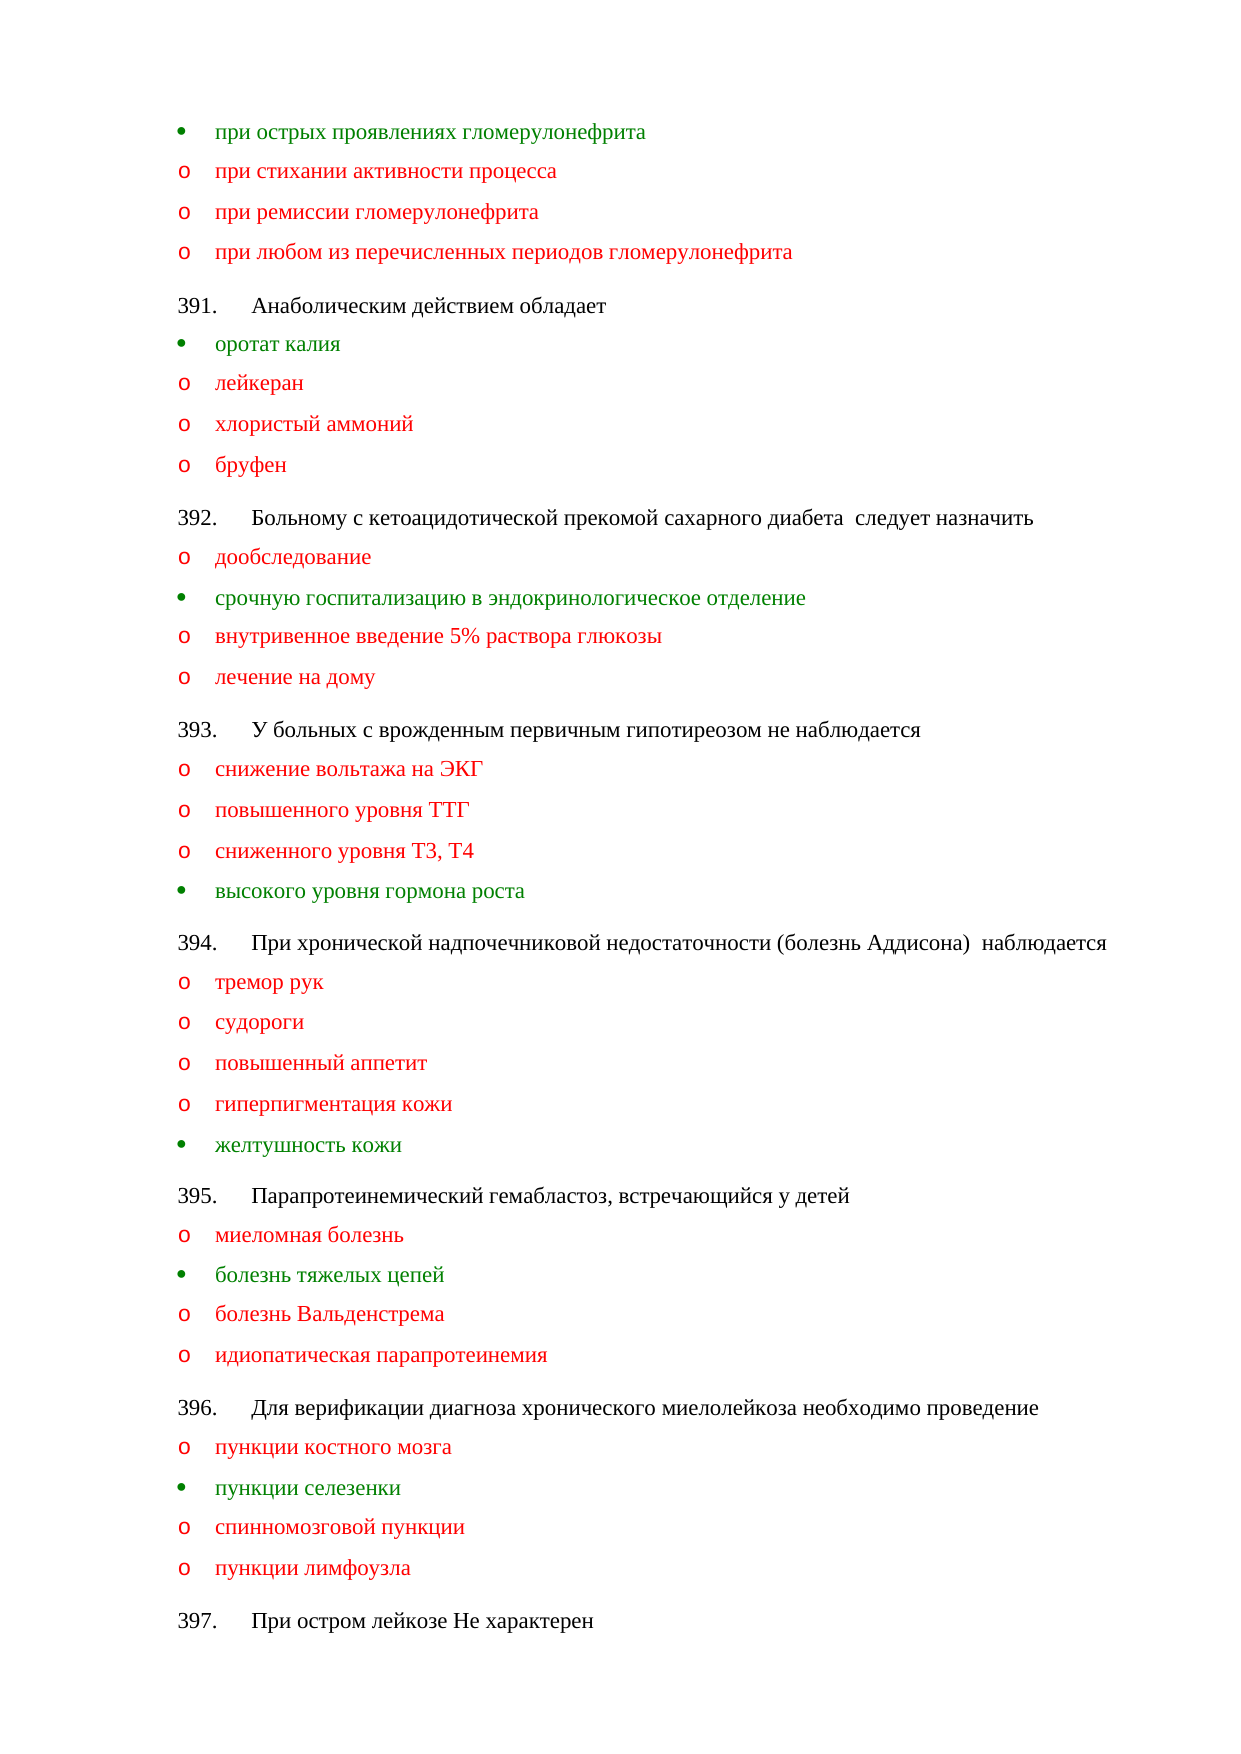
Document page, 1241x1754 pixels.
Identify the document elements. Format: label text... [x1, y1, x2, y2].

list болезнь тяжелых цепей [177, 1262, 1152, 1288]
list высокого уровня гормона роста [177, 877, 1152, 904]
list снижение вольтажа на ЭКГ [177, 755, 1152, 783]
list миеломная болезнь [177, 1221, 1152, 1249]
list пункции селезенки [177, 1474, 1152, 1500]
list пункции костного мозга [177, 1433, 1152, 1461]
list гиперпигментация кожи [177, 1090, 1152, 1118]
list хлористый аммоний [177, 410, 1152, 438]
list повышенного уровня ТТГ [177, 796, 1152, 824]
list Больному с кетоацидотической прекомой сахарного диабета следует назначить [177, 504, 1152, 530]
list внутривенное введение 5% раствора глюкозы [177, 622, 1152, 651]
list спинномозговой пункции [177, 1513, 1152, 1541]
list болезнь Вальденстрема [177, 1300, 1152, 1329]
list при острых проявлениях гломерулонефрита [177, 118, 1152, 144]
list лечение на дому [177, 663, 1152, 691]
list судороги [177, 1008, 1152, 1037]
list повышенный аппетит [177, 1049, 1152, 1077]
list при любом из перечисленных периодов гломерулонефрита [177, 238, 1152, 267]
list срочную госпитализацию в эндокринологическое отделение [177, 584, 1152, 610]
list лейкеран [177, 369, 1152, 398]
list пункции лимфоузла [177, 1553, 1152, 1582]
list У больных с врожденным первичным гипотиреозом не наблюдается [177, 716, 1152, 743]
list при ремиссии гломерулонефрита [177, 198, 1152, 226]
list при стихании активности процесса [177, 157, 1152, 185]
list Для верификации диагноза хронического миелолейкоза необходимо проведение [177, 1394, 1152, 1421]
list При хронической надпочечниковой недостаточности (болезнь Аддисона) наблюдается [177, 929, 1152, 955]
list Анаболическим действием обладает [177, 292, 1152, 318]
list дообследование [177, 543, 1152, 571]
list бруфен [177, 451, 1152, 479]
list Парапротеинемический гемабластоз, встречающийся у детей [177, 1182, 1152, 1208]
list сниженного уровня Т3, Т4 [177, 837, 1152, 865]
list желтушность кожи [177, 1131, 1152, 1157]
list идиопатическая парапротеинемия [177, 1341, 1152, 1369]
list При остром лейкозе Не характерен [177, 1607, 1152, 1633]
list оротат калия [177, 331, 1152, 357]
list тремор рук [177, 968, 1152, 996]
